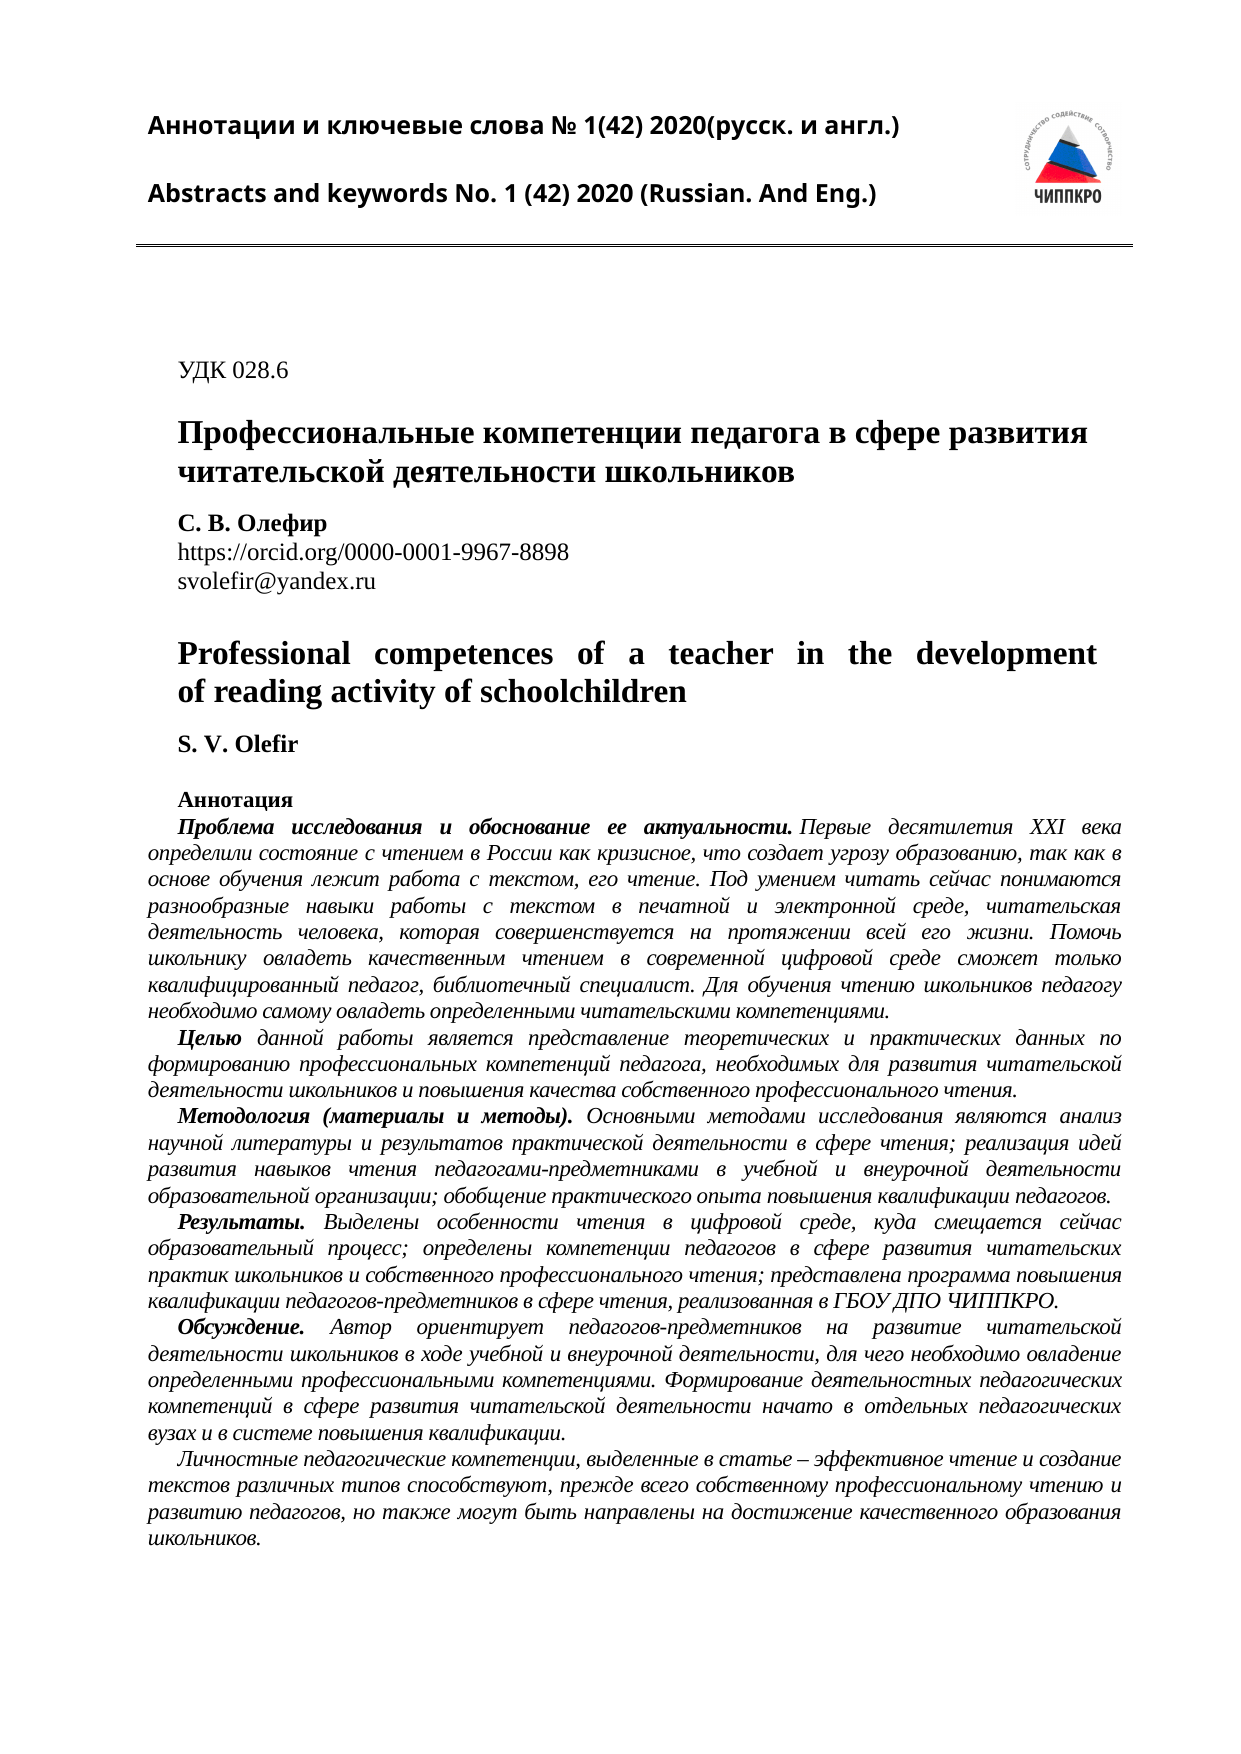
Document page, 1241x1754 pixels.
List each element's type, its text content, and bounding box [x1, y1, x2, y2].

text svolefir@yandex.ru [177, 566, 1122, 595]
text Целью данной работы является представление теоретических и практических данных по формированию профессиональных компетенций педагога, необходимых для развития читательской деятельности школьников и повышения качества собственного профессионального чтения. [148, 1023, 1122, 1103]
text Методология (материалы и методы). Основными методами исследования являются анализ научной литературы и результатов практической деятельности в сфере чтения; реализация идей развития навыков чтения педагогами-предметниками в учебной и внеурочной деятельности образовательной организации; обобщение практического опыта повышения квалификации педагогов. [148, 1103, 1122, 1208]
text читательской деятельности школьников [177, 451, 1122, 489]
text Professional competences of a teacher in the development of reading activity of schoolchildren [177, 633, 1122, 710]
text Результаты. Выделены особенности чтения в цифровой среде, куда смещается сейчас образовательный процесс; определены компетенции педагогов в сфере развития читательских практик школьников и собственного профессионального чтения; представлена программа повышения квалификации педагогов-предметников в сфере чтения, реализованная в ГБОУ ДПО ЧИППКРО. [148, 1208, 1122, 1313]
text УДК 028.6 [177, 355, 1122, 384]
text Личностные педагогические компетенции, выделенные в статье – эффективное чтение и создание текстов различных типов способствуют, прежде всего собственному профессиональному чтению и развитию педагогов, но также могут быть направлены на достижение качественного образования школьников. [148, 1445, 1122, 1551]
text Проблема исследования и обоснование ее актуальности. Первые десятилетия ХХI века определили состояние с чтением в России как кризисное, что создает угрозу образованию, так как в основе обучения лежит работа с текстом, его чтение. Под умением читать сейчас понимаются разнообразные навыки работы с текстом в печатной и электронной среде, читательская деятельность человека, которая совершенствуется на протяжении всей его жизни. Помочь школьнику овладеть качественным чтением в современной цифровой среде сможет только квалифицированный педагог, библиотечный специалист. Для обучения чтению школьников педагогу необходимо самому овладеть определенными читательскими компетенциями. [148, 813, 1122, 1023]
text S. V. Olefir [177, 729, 1122, 758]
text Профессиональные компетенции педагога в сфере развития [177, 413, 1122, 451]
text Обсуждение. Автор ориентирует педагогов-предметников на развитие читательской деятельности школьников в ходе учебной и внеурочной деятельности, для чего необходимо овладение определенными профессиональными компетенциями. Формирование деятельностных педагогических компетенций в сфере развития читательской деятельности начато в отдельных педагогических вузах и в системе повышения квалификации. [148, 1313, 1122, 1445]
text С. В. Олефир [177, 508, 1122, 537]
text Аннотация [148, 786, 1122, 813]
text https://orcid.org/0000-0001-9967-8898 [177, 537, 1122, 566]
picture [1014, 102, 1123, 216]
